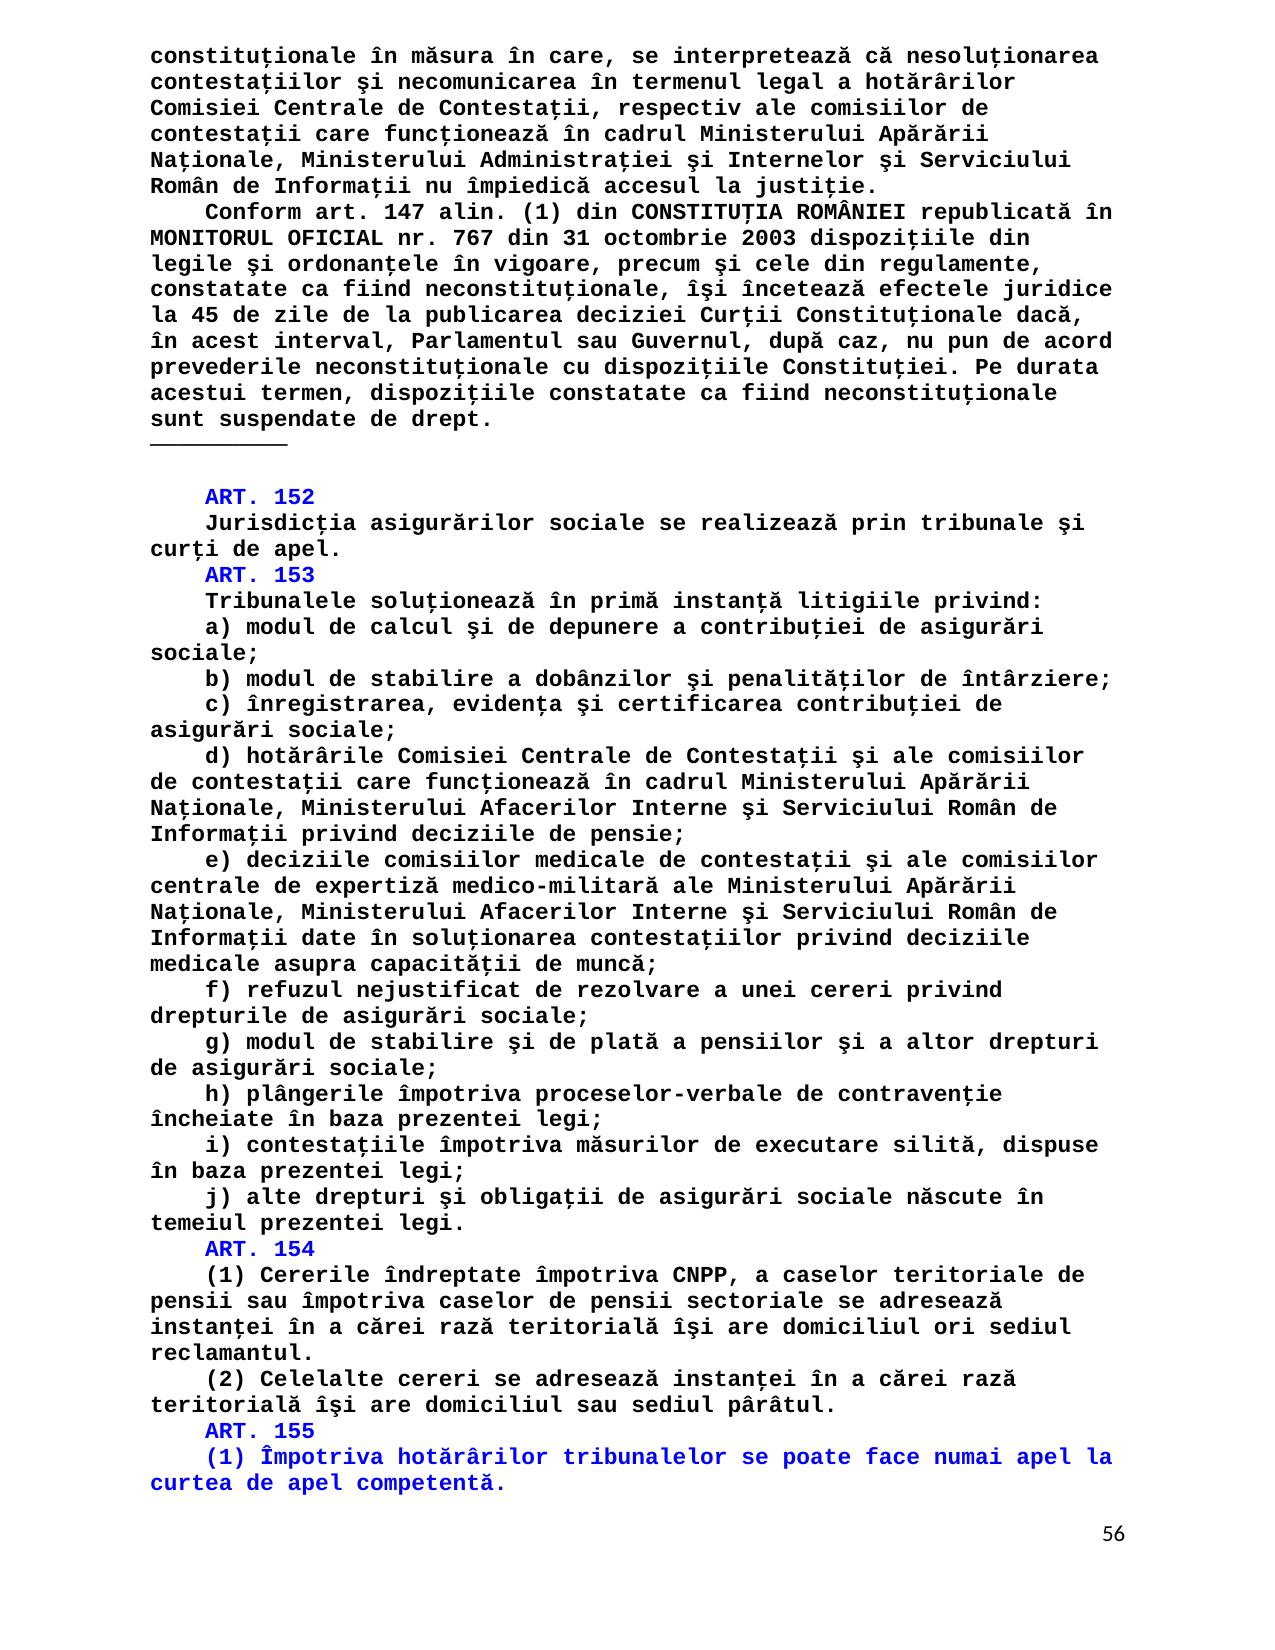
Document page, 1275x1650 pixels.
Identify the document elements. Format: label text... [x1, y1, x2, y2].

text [150, 44, 1125, 200]
text g) modul de stabilire şi de plată a pensiilor şi a altor drepturi de asigurări sociale; [150, 1030, 1125, 1082]
text e) deciziile comisiilor medicale de contestaţii şi ale comisiilor centrale de expertiză medico-militară ale Ministerului Apărării Naţionale, Ministerului Afacerilor Interne şi Serviciului Român de Informaţii date în soluţionarea contestaţiilor privind deciziile medicale asupra capacităţii de muncă; [150, 848, 1125, 978]
text a) modul de calcul şi de depunere a contribuţiei de asigurări sociale; [150, 615, 1125, 667]
text Conform art. 147 alin. (1) din CONSTITUŢIA ROMÂNIEI republicată în MONITORUL OFICIAL nr. 767 din 31 octombrie 2003 dispoziţiile din legile şi ordonanţele în vigoare, precum şi cele din regulamente, constatate ca fiind neconstituţionale, îşi încetează efectele juridice la 45 de zile de la publicarea deciziei Curţii Constituţionale dacă, în acest interval, Parlamentul sau Guvernul, după caz, nu pun de acord prevederile neconstituţionale cu dispoziţiile Constituţiei. Pe durata acestui termen, dispoziţiile constatate ca fiind neconstituţionale sunt suspendate de drept. [150, 200, 1125, 433]
text ART. 154 [150, 1237, 1125, 1263]
text (2) Celelalte cereri se adresează instanţei în a cărei rază teritorială îşi are domiciliul sau sediul pârâtul. [150, 1367, 1125, 1419]
text d) hotărârile Comisiei Centrale de Contestaţii şi ale comisiilor de contestaţii care funcţionează în cadrul Ministerului Apărării Naţionale, Ministerului Afacerilor Interne şi Serviciului Român de Informaţii privind deciziile de pensie; [150, 745, 1125, 848]
text h) plângerile împotriva proceselor-verbale de contravenţie încheiate în baza prezentei legi; [150, 1082, 1125, 1134]
text (1) Cererile îndreptate împotriva CNPP, a caselor teritoriale de pensii sau împotriva caselor de pensii sectoriale se adresează instanţei în a cărei rază teritorială îşi are domiciliul ori sediul reclamantul. [150, 1263, 1125, 1367]
text i) contestaţiile împotriva măsurilor de executare silită, dispuse în baza prezentei legi; [150, 1134, 1125, 1186]
text ART. 152 [150, 485, 1125, 511]
text (1) Împotriva hotărârilor tribunalelor se poate face numai apel la curtea de apel competentă. [150, 1445, 1125, 1497]
text j) alte drepturi şi obligaţii de asigurări sociale născute în temeiul prezentei legi. [150, 1186, 1125, 1237]
text ────────── [150, 433, 1125, 459]
text c) înregistrarea, evidenţa şi certificarea contribuţiei de asigurări sociale; [150, 693, 1125, 745]
text ART. 153 [150, 563, 1125, 589]
text f) refuzul nejustificat de rezolvare a unei cereri privind drepturile de asigurări sociale; [150, 978, 1125, 1030]
text Tribunalele soluţionează în primă instanţă litigiile privind: [150, 589, 1125, 615]
text Jurisdicţia asigurărilor sociale se realizează prin tribunale şi curţi de apel. [150, 511, 1125, 563]
text b) modul de stabilire a dobânzilor şi penalităţilor de întârziere; [150, 667, 1125, 693]
text ART. 155 [150, 1419, 1125, 1445]
